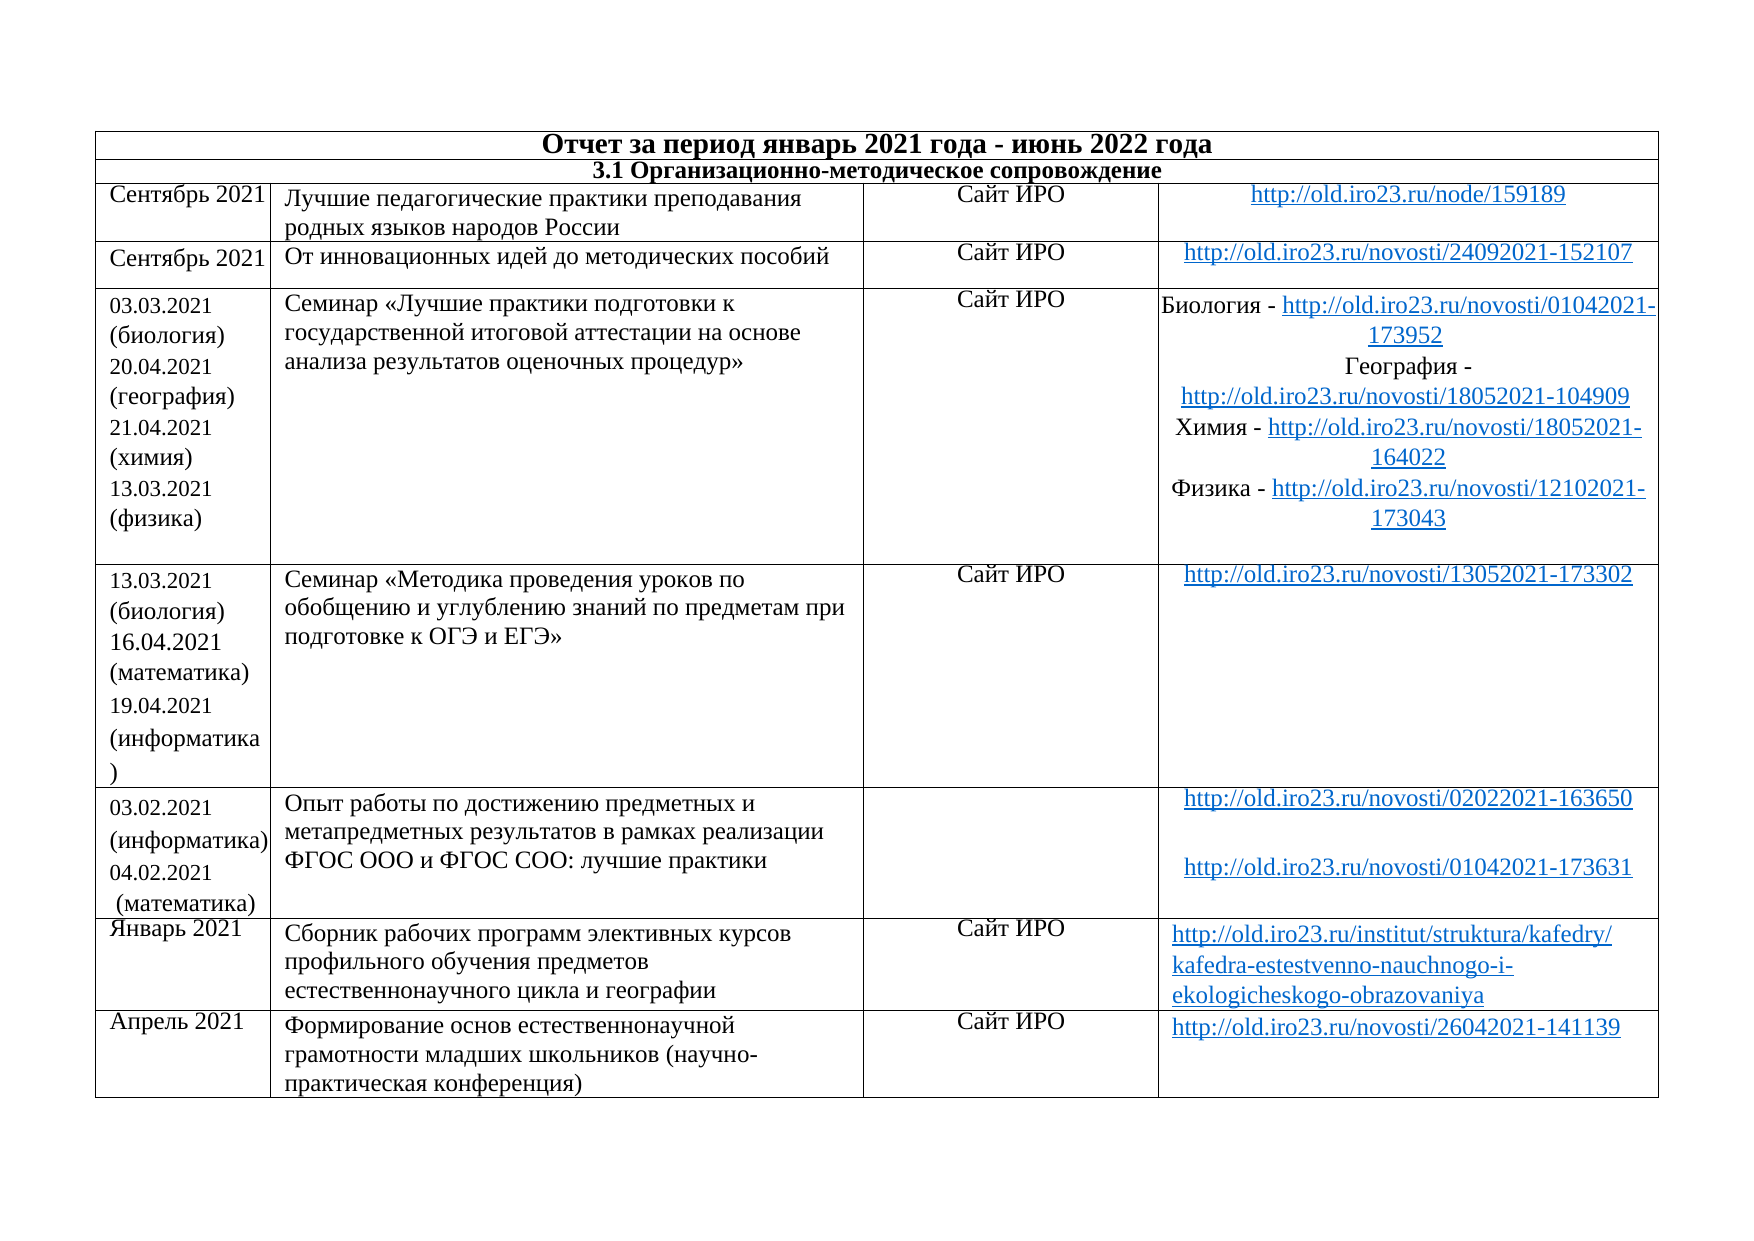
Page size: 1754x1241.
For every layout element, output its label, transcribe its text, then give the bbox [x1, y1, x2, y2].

table_cell Семинар «Методика проведения уроков по обобщению и углублению знаний по предметам при подготовке к ОГЭ и ЕГЭ» [271, 565, 863, 787]
table_cell Апрель 2021 [96, 1011, 270, 1097]
table_cell Сентябрь 2021 [96, 184, 270, 241]
table_cell Сборник рабочих программ элективных курсов профильного обучения предметов естественнонаучного цикла и географии [271, 919, 863, 1010]
table_cell Формирование основ естественнонаучной грамотности младших школьников (научно-практическая конференция) [271, 1011, 863, 1097]
table_cell От инновационных идей до методических пособий [271, 242, 863, 288]
table_cell http://old.iro23.ru/novosti/02022021-163650 http://old.iro23.ru/novosti/01042021-173631 [1159, 788, 1658, 917]
table_cell (информатика) (математика) [96, 788, 270, 917]
table_cell http://old.iro23.ru/node/159189 [1159, 184, 1658, 241]
table_cell Опыт работы по достижению предметных и метапредметных результатов в рамках реализации ФГОС ООО и ФГОС СОО: лучшие практики [271, 788, 863, 917]
table_cell Сайт ИРО [864, 184, 1158, 241]
table_cell Январь 2021 [96, 919, 270, 1010]
table_cell http://old.iro23.ru/institut/struktura/kafedry/kafedra-estestvenno-nauchnogo-i-ekologicheskogo-obrazovaniya [1159, 919, 1658, 1010]
table_cell Лучшие педагогические практики преподавания родных языков народов России [271, 184, 863, 241]
table_cell 3.1 Организационно-методическое сопровождение [96, 160, 1658, 183]
table_cell (биология) 16.04.2021 (математика) (информатика ) [96, 565, 270, 787]
table_cell [864, 788, 1158, 917]
table_cell Сайт ИРО [864, 242, 1158, 288]
table_cell Сайт ИРО [864, 919, 1158, 1010]
table_cell Сайт ИРО [864, 289, 1158, 563]
table_cell http://old.iro23.ru/novosti/24092021-152107 [1159, 242, 1658, 288]
table_cell Сайт ИРО [864, 565, 1158, 787]
table_cell (биология) (география) (химия) (физика) [96, 289, 270, 563]
table_cell http://old.iro23.ru/novosti/13052021-173302 [1159, 565, 1658, 787]
table_cell Семинар «Лучшие практики подготовки к государственной итоговой аттестации на основе анализа результатов оценочных процедур» [271, 289, 863, 563]
table_header Отчет за период январь 2021 года - июнь 2022 года [96, 132, 1658, 159]
table_cell Сайт ИРО [864, 1011, 1158, 1097]
table_cell http://old.iro23.ru/novosti/26042021-141139 [1159, 1011, 1658, 1097]
table_cell Биология - http://old.iro23.ru/novosti/01042021-173952 География - http://old.iro23.ru/novosti/18052021-104909 Химия - http://old.iro23.ru/novosti/18052021-164022 Физика - http://old.iro23.ru/novosti/12102021-173043 [1159, 289, 1658, 563]
table_cell Сентябрь 2021 [96, 242, 270, 288]
